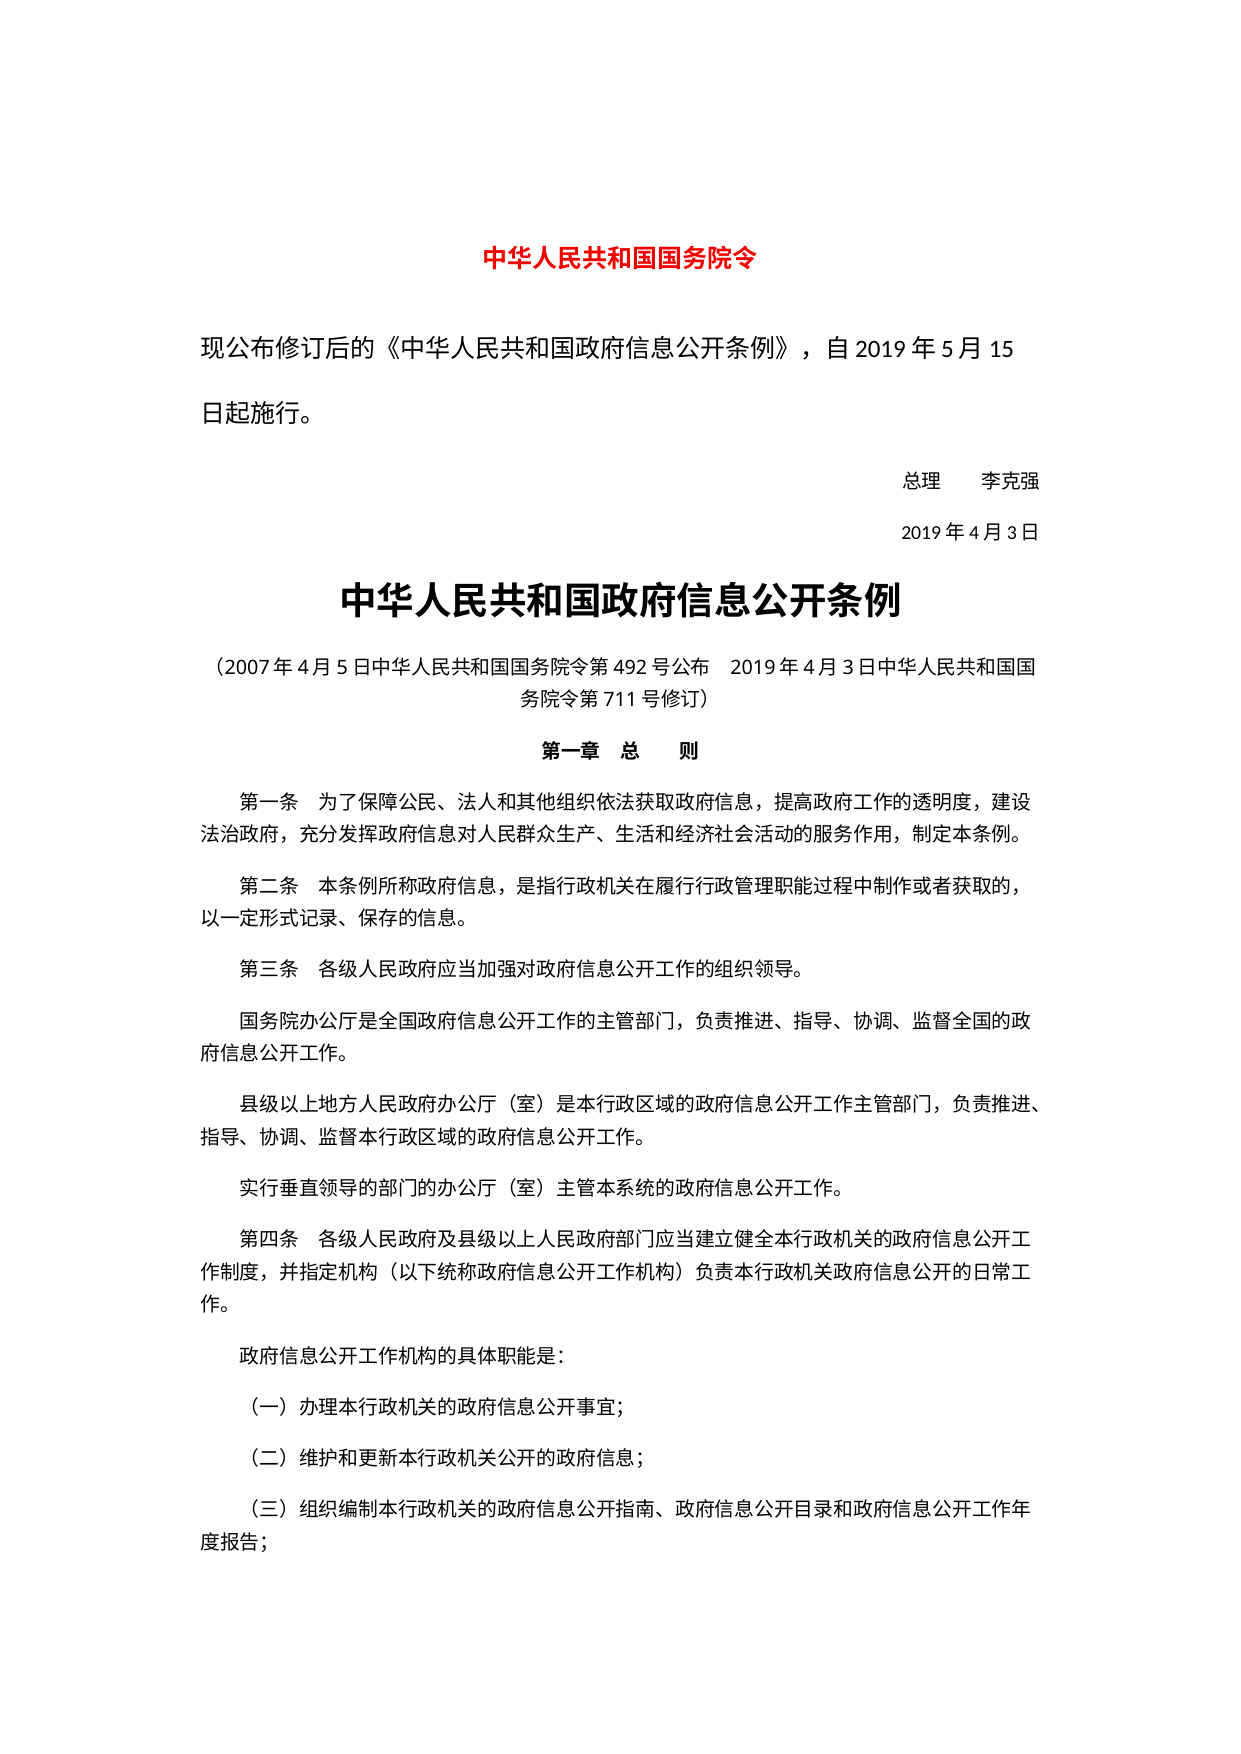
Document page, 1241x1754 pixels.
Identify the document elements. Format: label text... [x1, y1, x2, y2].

text 第二条 本条例所称政府信息，是指行政机关在履行行政管理职能过程中制作或者获取的，以一定形式记录、保存的信息。 [200, 868, 1040, 933]
subtitle 中华人民共和国国务院令 [200, 224, 1040, 289]
text 中华人民共和国政府信息公开条例 [200, 566, 1040, 631]
text 2019年4月3日 [200, 514, 1040, 547]
text 第一章 总 则 [200, 733, 1040, 766]
text 国务院办公厅是全国政府信息公开工作的主管部门，负责推进、指导、协调、监督全国的政府信息公开工作。 [200, 1003, 1040, 1068]
text 第一条 为了保障公民、法人和其他组织依法获取政府信息，提高政府工作的透明度，建设法治政府，充分发挥政府信息对人民群众生产、生活和经济社会活动的服务作用，制定本条例。 [200, 784, 1040, 849]
text 第三条 各级人民政府应当加强对政府信息公开工作的组织领导。 [200, 952, 1040, 984]
text 第四条 各级人民政府及县级以上人民政府部门应当建立健全本行政机关的政府信息公开工作制度，并指定机构（以下统称政府信息公开工作机构）负责本行政机关政府信息公开的日常工作。 [200, 1222, 1040, 1319]
text （三）组织编制本行政机关的政府信息公开指南、政府信息公开目录和政府信息公开工作年度报告； [200, 1492, 1040, 1557]
text 现公布修订后的《中华人民共和国政府信息公开条例》，自2019年5月15日起施行。 [200, 314, 1040, 444]
text 实行垂直领导的部门的办公厅（室）主管本系统的政府信息公开工作。 [200, 1171, 1040, 1203]
text （一）办理本行政机关的政府信息公开事宜； [200, 1389, 1040, 1422]
text 县级以上地方人民政府办公厅（室）是本行政区域的政府信息公开工作主管部门，负责推进、指导、协调、监督本行政区域的政府信息公开工作。 [200, 1087, 1040, 1152]
text （2007年4月5日中华人民共和国国务院令第492号公布 2019年4月3日中华人民共和国国务院令第711号修订） [200, 649, 1040, 714]
text 政府信息公开工作机构的具体职能是： [200, 1338, 1040, 1371]
text （二）维护和更新本行政机关公开的政府信息； [200, 1441, 1040, 1473]
text 总理 李克强 [200, 463, 1040, 496]
